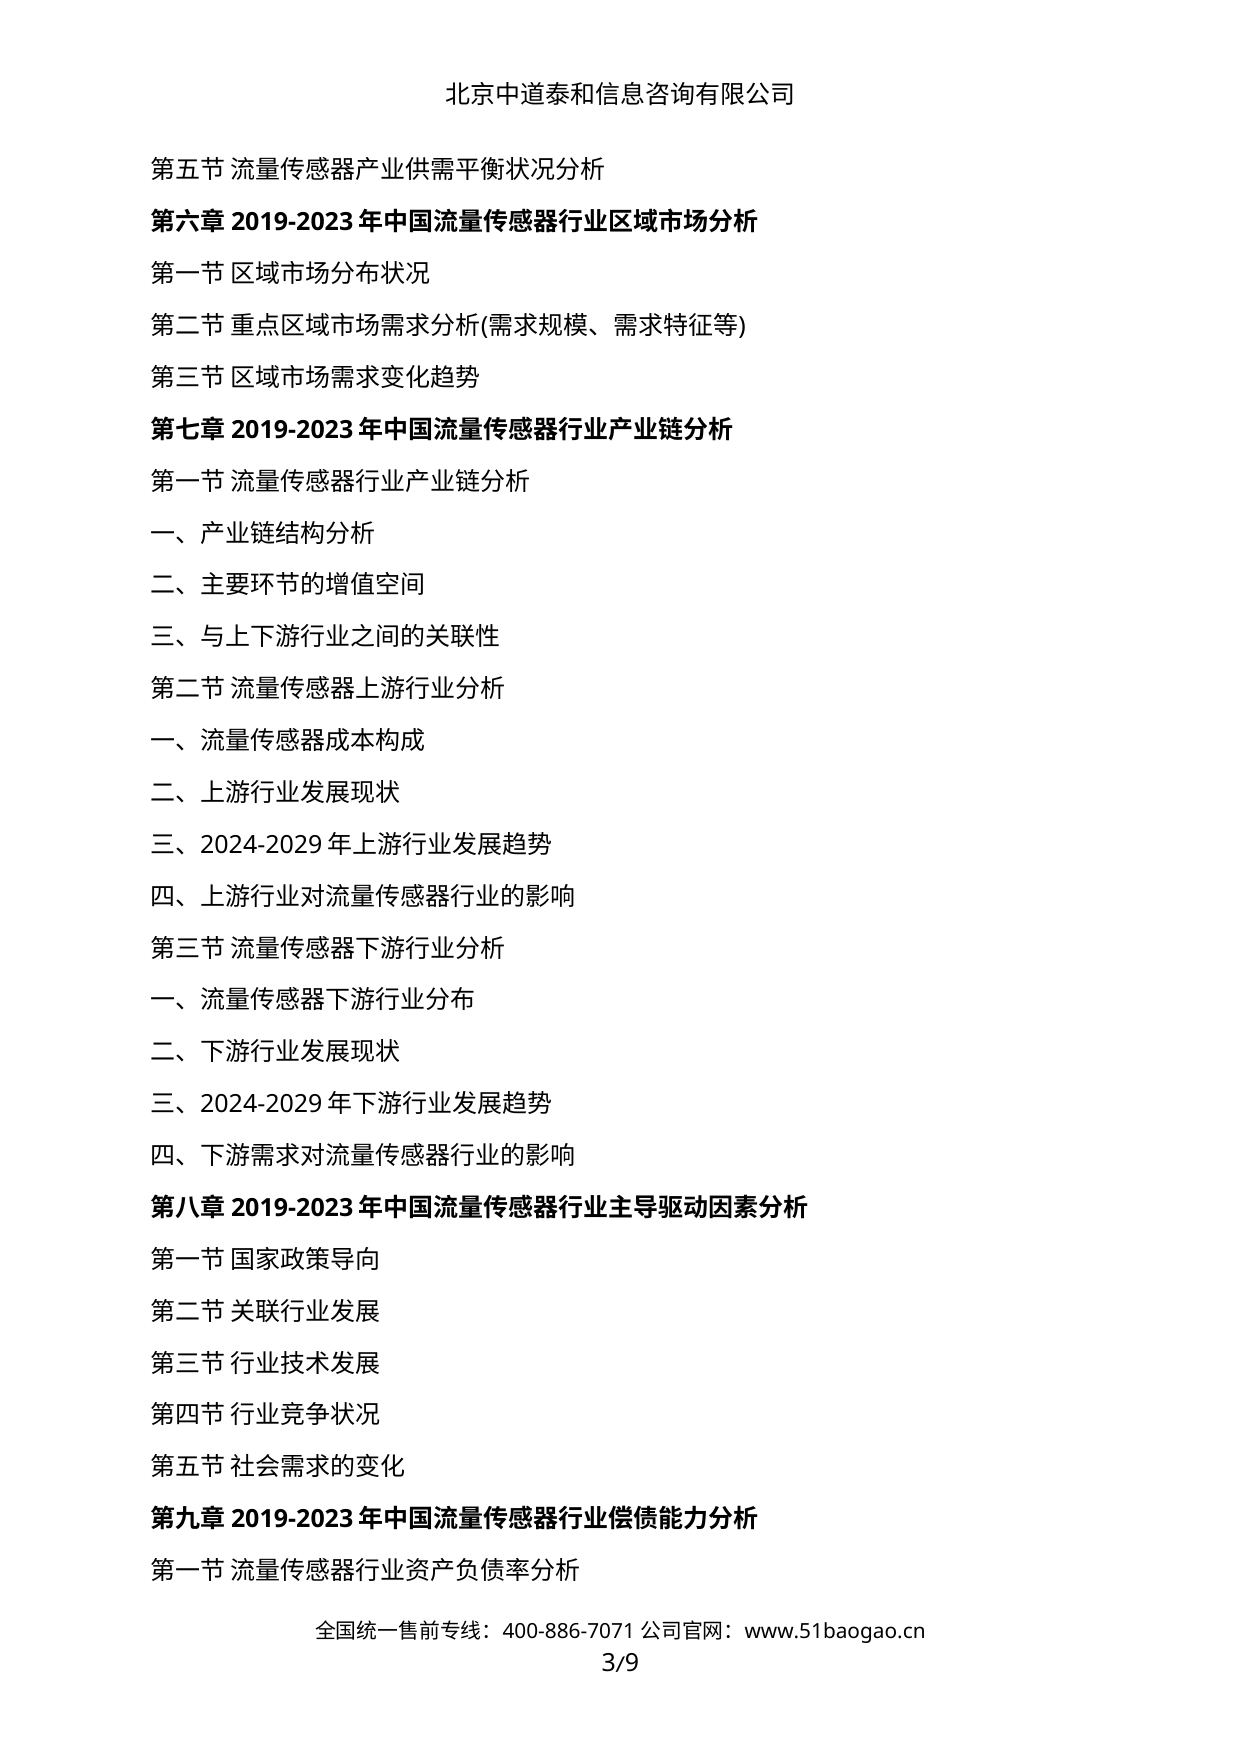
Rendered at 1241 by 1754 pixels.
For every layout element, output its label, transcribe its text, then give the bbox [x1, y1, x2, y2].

text 二、主要环节的增值空间 [150, 565, 1090, 601]
text 第四节 行业竞争状况 [150, 1395, 1090, 1431]
text 第一节 区域市场分布状况 [150, 254, 1090, 290]
text 第九章 2019-2023年中国流量传感器行业偿债能力分析 [150, 1499, 1090, 1535]
text 第二节 关联行业发展 [150, 1291, 1090, 1327]
text 第二节 流量传感器上游行业分析 [150, 669, 1090, 705]
text 二、下游行业发展现状 [150, 1032, 1090, 1068]
text 第五节 社会需求的变化 [150, 1447, 1090, 1483]
text 一、流量传感器成本构成 [150, 721, 1090, 757]
text 四、上游行业对流量传感器行业的影响 [150, 876, 1090, 912]
text 二、上游行业发展现状 [150, 772, 1090, 809]
text 第三节 行业技术发展 [150, 1343, 1090, 1379]
text 第三节 流量传感器下游行业分析 [150, 928, 1090, 964]
text 一、流量传感器下游行业分布 [150, 980, 1090, 1016]
text 第一节 流量传感器行业产业链分析 [150, 461, 1090, 497]
text 第八章 2019-2023年中国流量传感器行业主导驱动因素分析 [150, 1187, 1090, 1224]
text 第一节 流量传感器行业资产负债率分析 [150, 1551, 1090, 1587]
text 第二节 重点区域市场需求分析(需求规模、需求特征等) [150, 306, 1090, 342]
text 三、2024-2029年上游行业发展趋势 [150, 824, 1090, 861]
text 一、产业链结构分析 [150, 513, 1090, 549]
text 第七章 2019-2023年中国流量传感器行业产业链分析 [150, 409, 1090, 446]
text 三、与上下游行业之间的关联性 [150, 617, 1090, 653]
text 四、下游需求对流量传感器行业的影响 [150, 1136, 1090, 1172]
text 第三节 区域市场需求变化趋势 [150, 357, 1090, 394]
text 三、2024-2029年下游行业发展趋势 [150, 1084, 1090, 1120]
text 第五节 流量传感器产业供需平衡状况分析 [150, 150, 1090, 186]
text 第一节 国家政策导向 [150, 1239, 1090, 1276]
text 第六章 2019-2023年中国流量传感器行业区域市场分析 [150, 202, 1090, 238]
